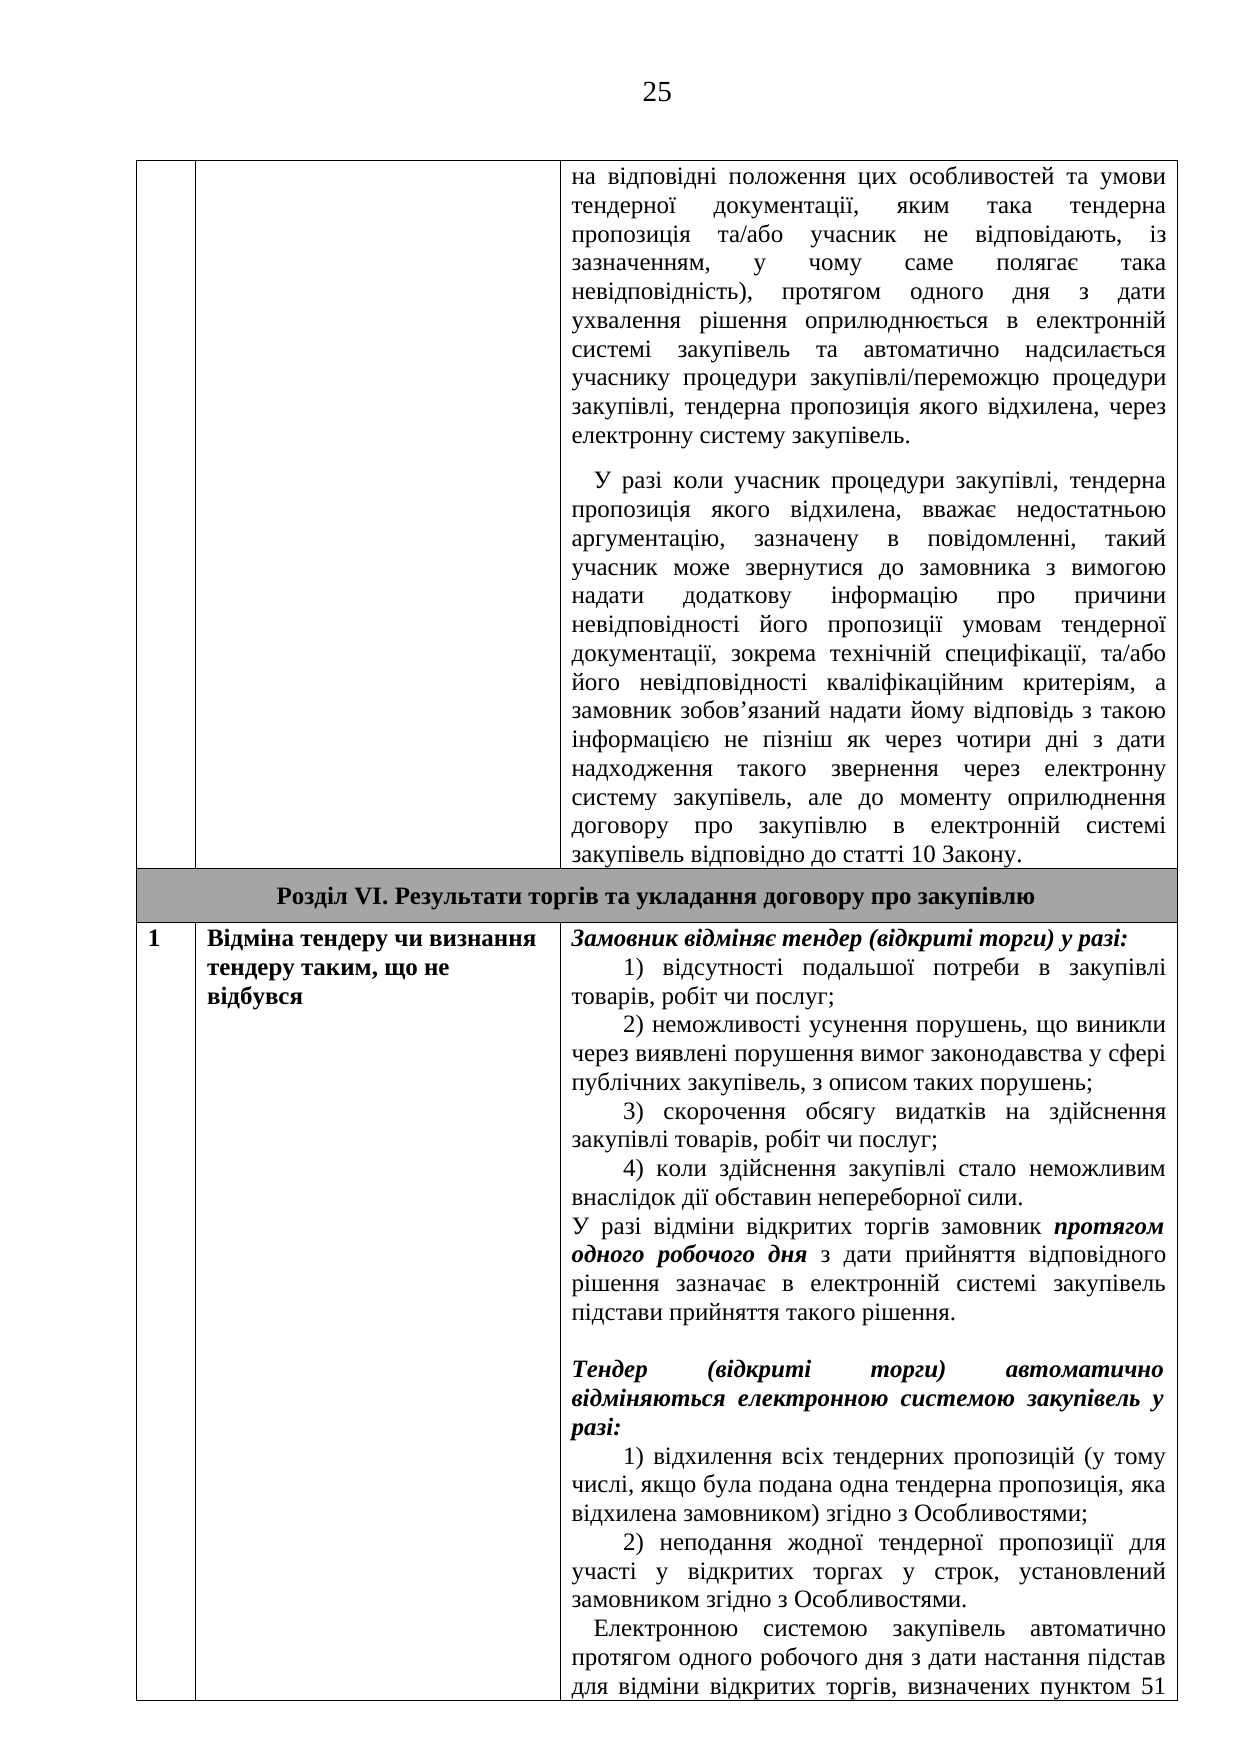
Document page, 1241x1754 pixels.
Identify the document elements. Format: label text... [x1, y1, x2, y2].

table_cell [561, 923, 1177, 1699]
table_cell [196, 161, 560, 868]
table_cell 4 [137, 161, 195, 868]
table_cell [196, 923, 560, 1699]
table_cell Розділ VI. Результати торгів та укладання договору про закупівлю [137, 869, 1177, 922]
table_cell 1 [137, 923, 195, 1699]
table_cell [561, 161, 1177, 868]
